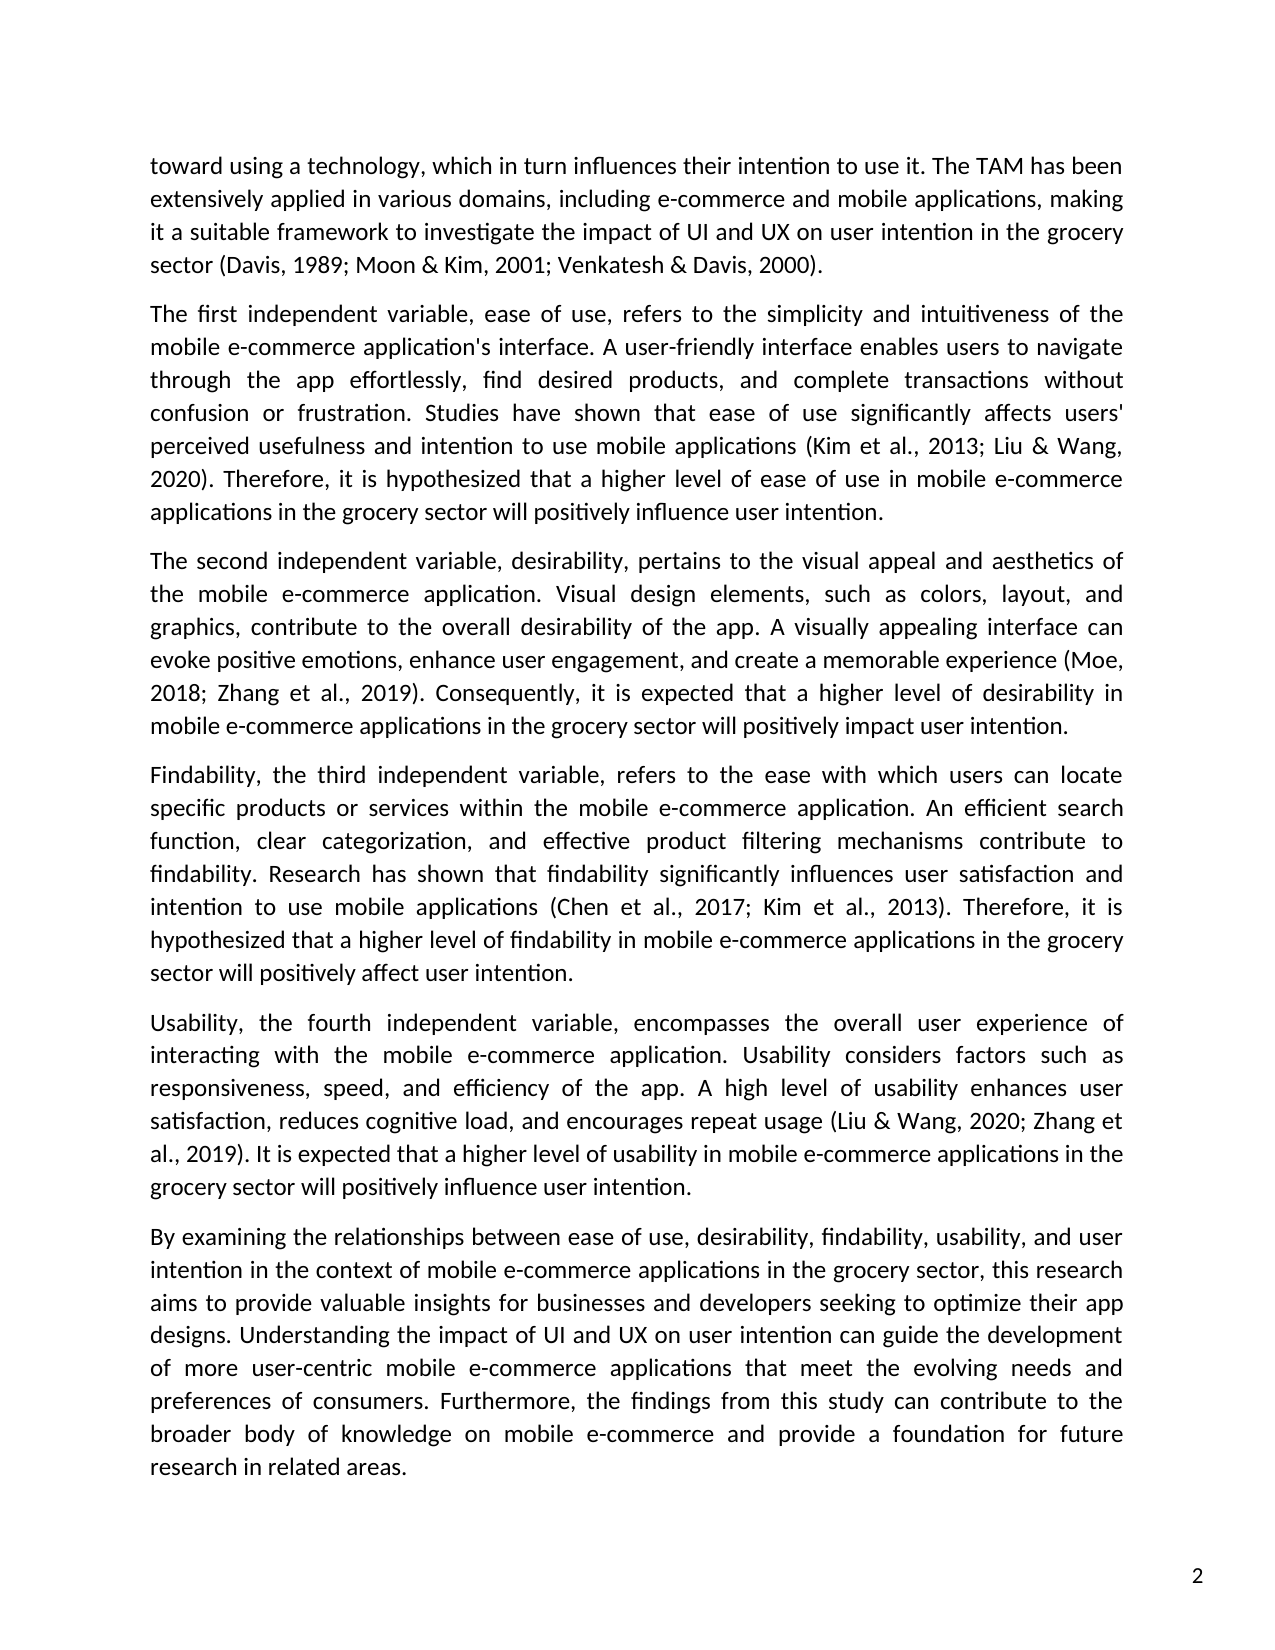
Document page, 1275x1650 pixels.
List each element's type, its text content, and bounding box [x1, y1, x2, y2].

text The second independent variable, desirability, pertains to the visual appeal and aesthetics of the mobile e-commerce application. Visual design elements, such as colors, layout, and graphics, contribute to the overall desirability of the app. A visually appealing interface can evoke positive emotions, enhance user engagement, and create a memorable experience (Moe, 2018; Zhang et al., 2019). Consequently, it is expected that a higher level of desirability in mobile e-commerce applications in the grocery sector will positively impact user intention. [150, 545, 1125, 741]
text Usability, the fourth independent variable, encompasses the overall user experience of interacting with the mobile e-commerce application. Usability considers factors such as responsiveness, speed, and efficiency of the app. A high level of usability enhances user satisfaction, reduces cognitive load, and encourages repeat usage (Liu & Wang, 2020; Zhang et al., 2019). It is expected that a higher level of usability in mobile e-commerce applications in the grocery sector will positively influence user intention. [150, 1007, 1125, 1202]
text Findability, the third independent variable, refers to the ease with which users can locate specific products or services within the mobile e-commerce application. An efficient search function, clear categorization, and effective product filtering mechanisms contribute to findability. Research has shown that findability significantly influences user satisfaction and intention to use mobile applications (Chen et al., 2017; Kim et al., 2013). Therefore, it is hypothesized that a higher level of findability in mobile e-commerce applications in the grocery sector will positively affect user intention. [150, 759, 1125, 988]
text The first independent variable, ease of use, refers to the simplicity and intuitiveness of the mobile e-commerce application's interface. A user-friendly interface enables users to navigate through the app effortlessly, find desired products, and complete transactions without confusion or frustration. Studies have shown that ease of use significantly affects users' perceived usefulness and intention to use mobile applications (Kim et al., 2013; Liu & Wang, 2020). Therefore, it is hypothesized that a higher level of ease of use in mobile e-commerce applications in the grocery sector will positively influence user intention. [150, 298, 1125, 526]
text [150, 150, 1125, 279]
text By examining the relationships between ease of use, desirability, findability, usability, and user intention in the context of mobile e-commerce applications in the grocery sector, this research aims to provide valuable insights for businesses and developers seeking to optimize their app designs. Understanding the impact of UI and UX on user intention can guide the development of more user-centric mobile e-commerce applications that meet the evolving needs and preferences of consumers. Furthermore, the findings from this study can contribute to the broader body of knowledge on mobile e-commerce and provide a foundation for future research in related areas. [150, 1221, 1125, 1482]
